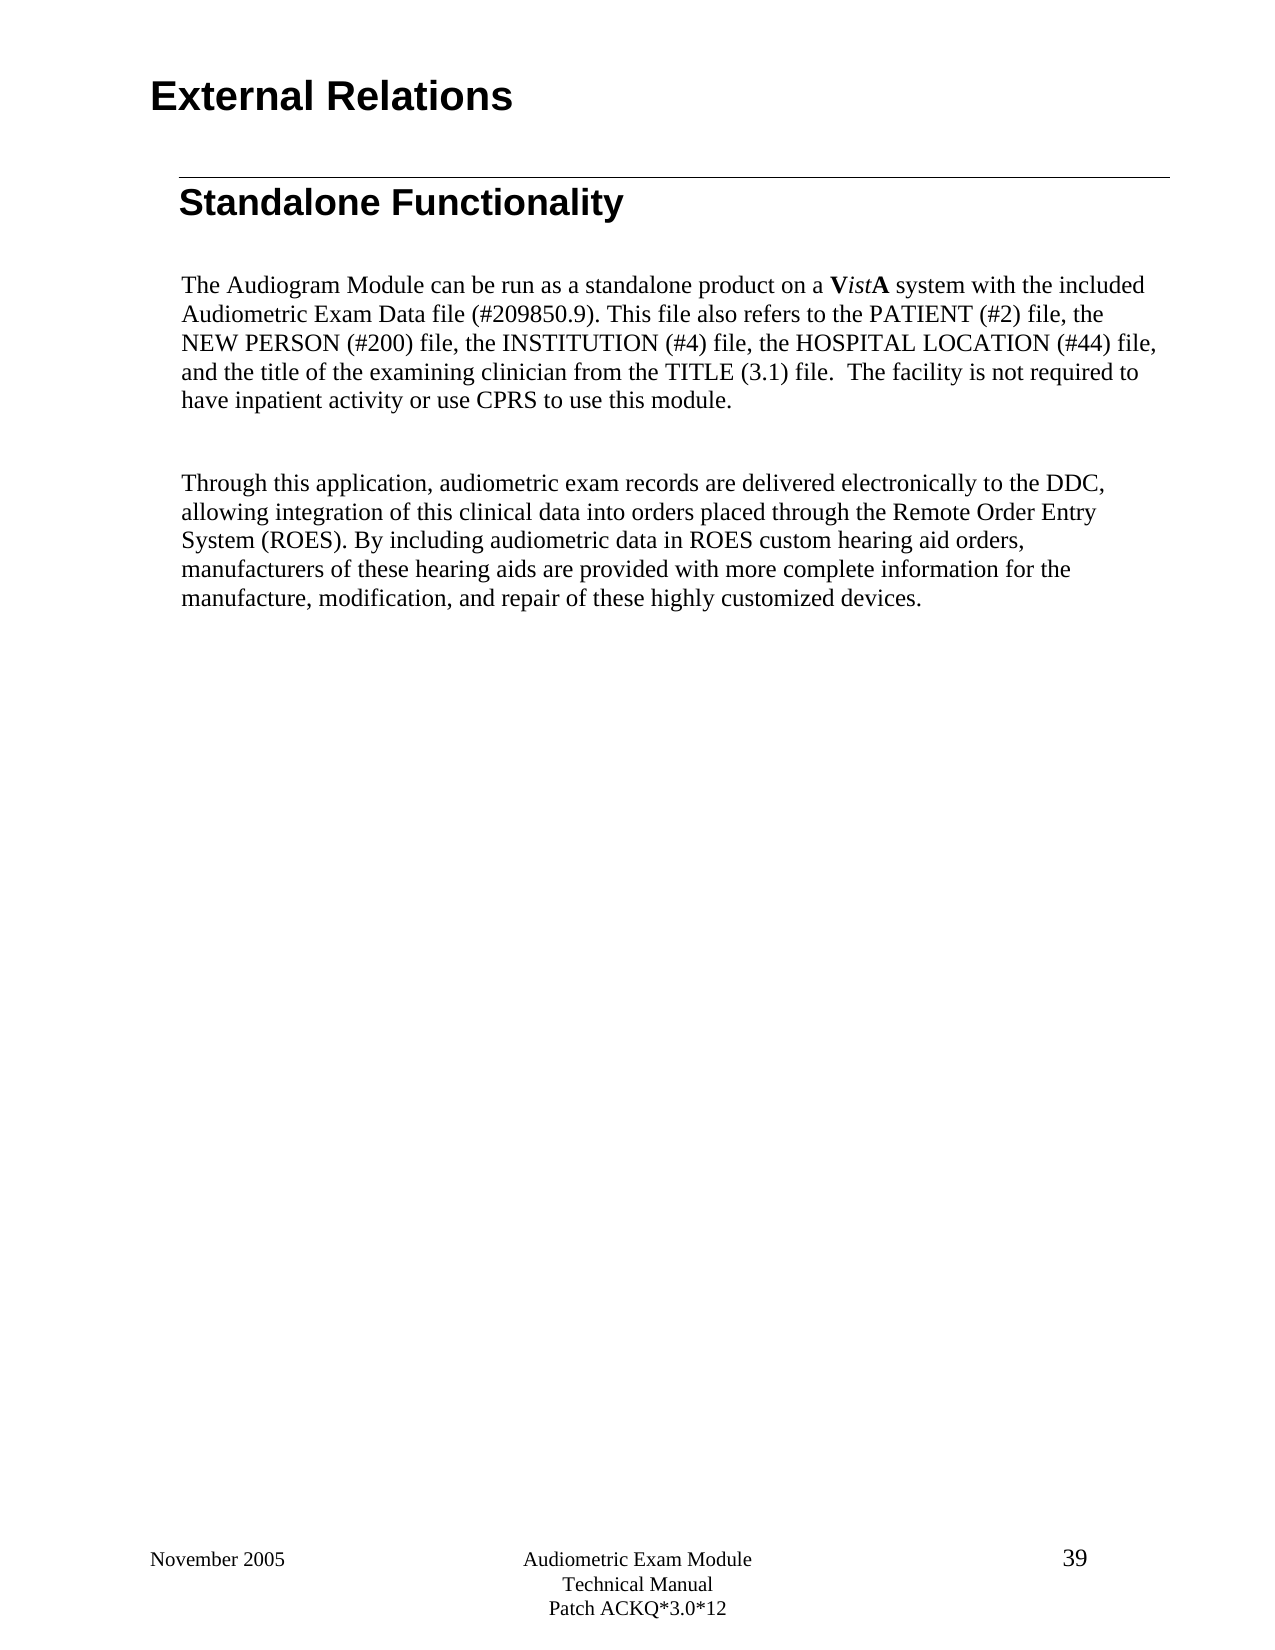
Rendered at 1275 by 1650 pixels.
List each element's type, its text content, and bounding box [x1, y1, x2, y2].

text The Audiogram Module can be run as a standalone product on a system with the included Audiometric Exam Data file (#209850.9). This file also refers to the PATIENT (#2) file, the NEW PERSON (#200) file, the INSTITUTION (#4) file, the HOSPITAL LOCATION (#44) file, and the title of the examining clinician from the TITLE (3.1) file. The facility is not required to have inpatient activity or use CPRS to use this module. [181, 270, 1170, 414]
text Through this application, audiometric exam records are delivered electronically to the DDC, allowing integration of this clinical data into orders placed through the Remote Order Entry System (ROES). By including audiometric data in ROES custom hearing aid orders, manufacturers of these hearing aids are provided with more complete information for the manufacture, modification, and repair of these highly customized devices. [181, 468, 1170, 612]
subtitle External Relations [150, 71, 1170, 119]
subtitle Standalone Functionality [178, 178, 1170, 223]
